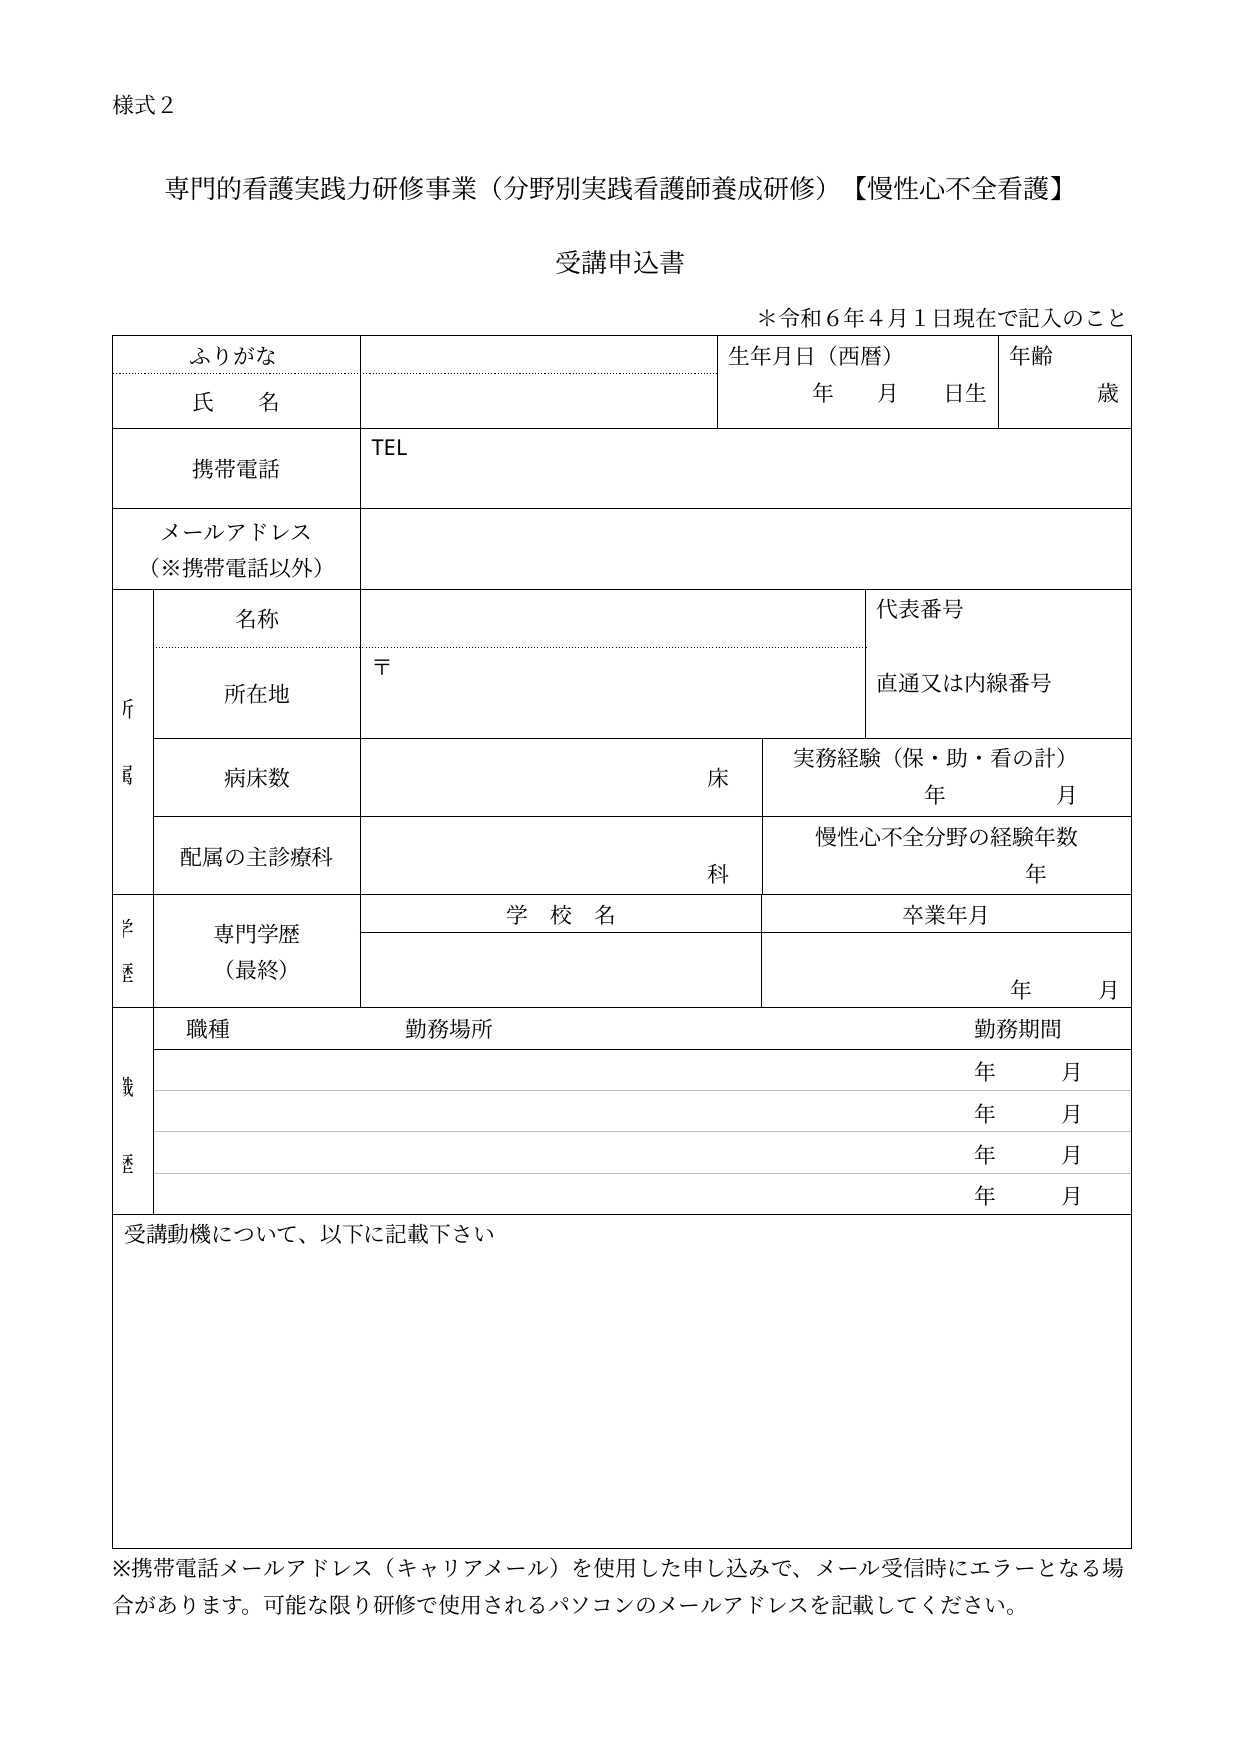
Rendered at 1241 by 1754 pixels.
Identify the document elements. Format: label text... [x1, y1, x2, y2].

table_cell 配属の主診療科 [154, 817, 360, 894]
table_cell 職種 勤務場所 勤務期間 [154, 1008, 1131, 1048]
table_header [361, 336, 717, 373]
table_cell メールアドレス （※携帯電話以外） [113, 509, 360, 589]
table_cell 床 [361, 739, 762, 816]
table_header 生年月日（西暦） 年 月 日生 [718, 336, 998, 427]
table_cell [361, 509, 1131, 589]
table_cell 年 月 [762, 933, 1131, 1007]
table_cell 専門学歴 （最終） [154, 895, 360, 1007]
table_cell 所在地 [154, 647, 360, 738]
text ＊令和６年４月１日現在で記入のこと [112, 298, 1128, 335]
table_cell 年 月 [154, 1091, 1131, 1131]
table_cell 氏 名 [113, 373, 360, 427]
text ※携帯電話メールアドレス（キャリアメール）を使用した申し込みで、メール受信時にエラーとなる場合があります。可能な限り研修で使用されるパソコンのメールアドレスを記載してください。 [112, 1549, 1128, 1623]
table_cell 名称 [154, 590, 360, 647]
table_cell [361, 933, 761, 1007]
table_cell 代表番号 直通又は内線番号 [866, 590, 1131, 738]
table_cell 〒 [361, 647, 865, 738]
table_cell 学 校 名 [361, 895, 761, 932]
table_cell [361, 590, 865, 647]
table_cell TEL [361, 429, 1131, 508]
table_cell 年 月 [154, 1174, 1131, 1214]
table_cell 受講動機について、以下に記載下さい [113, 1215, 1131, 1548]
table_cell 携帯電話 [113, 429, 360, 508]
table_header 年齢 歳 [999, 336, 1131, 427]
table_header ふりがな [113, 336, 360, 373]
text 受講申込書 [112, 224, 1128, 298]
table_cell 学歴 [113, 895, 153, 1007]
table_cell 病床数 [154, 739, 360, 816]
table_cell 科 [361, 817, 762, 894]
table_cell 慢性心不全分野の経験年数 年 [763, 817, 1131, 894]
table_cell [361, 373, 717, 427]
table_cell 年 月 [154, 1132, 1131, 1172]
table_cell 所 属 [113, 590, 153, 894]
table_cell 実務経験（保・助・看の計） 年 月 [763, 739, 1131, 816]
table_cell 卒業年月 [762, 895, 1131, 932]
table_cell 職 歴 [113, 1008, 153, 1214]
text 専門的看護実践力研修事業（分野別実践看護師養成研修）【慢性心不全看護】 [112, 150, 1128, 224]
table_cell 年 月 [154, 1050, 1131, 1090]
